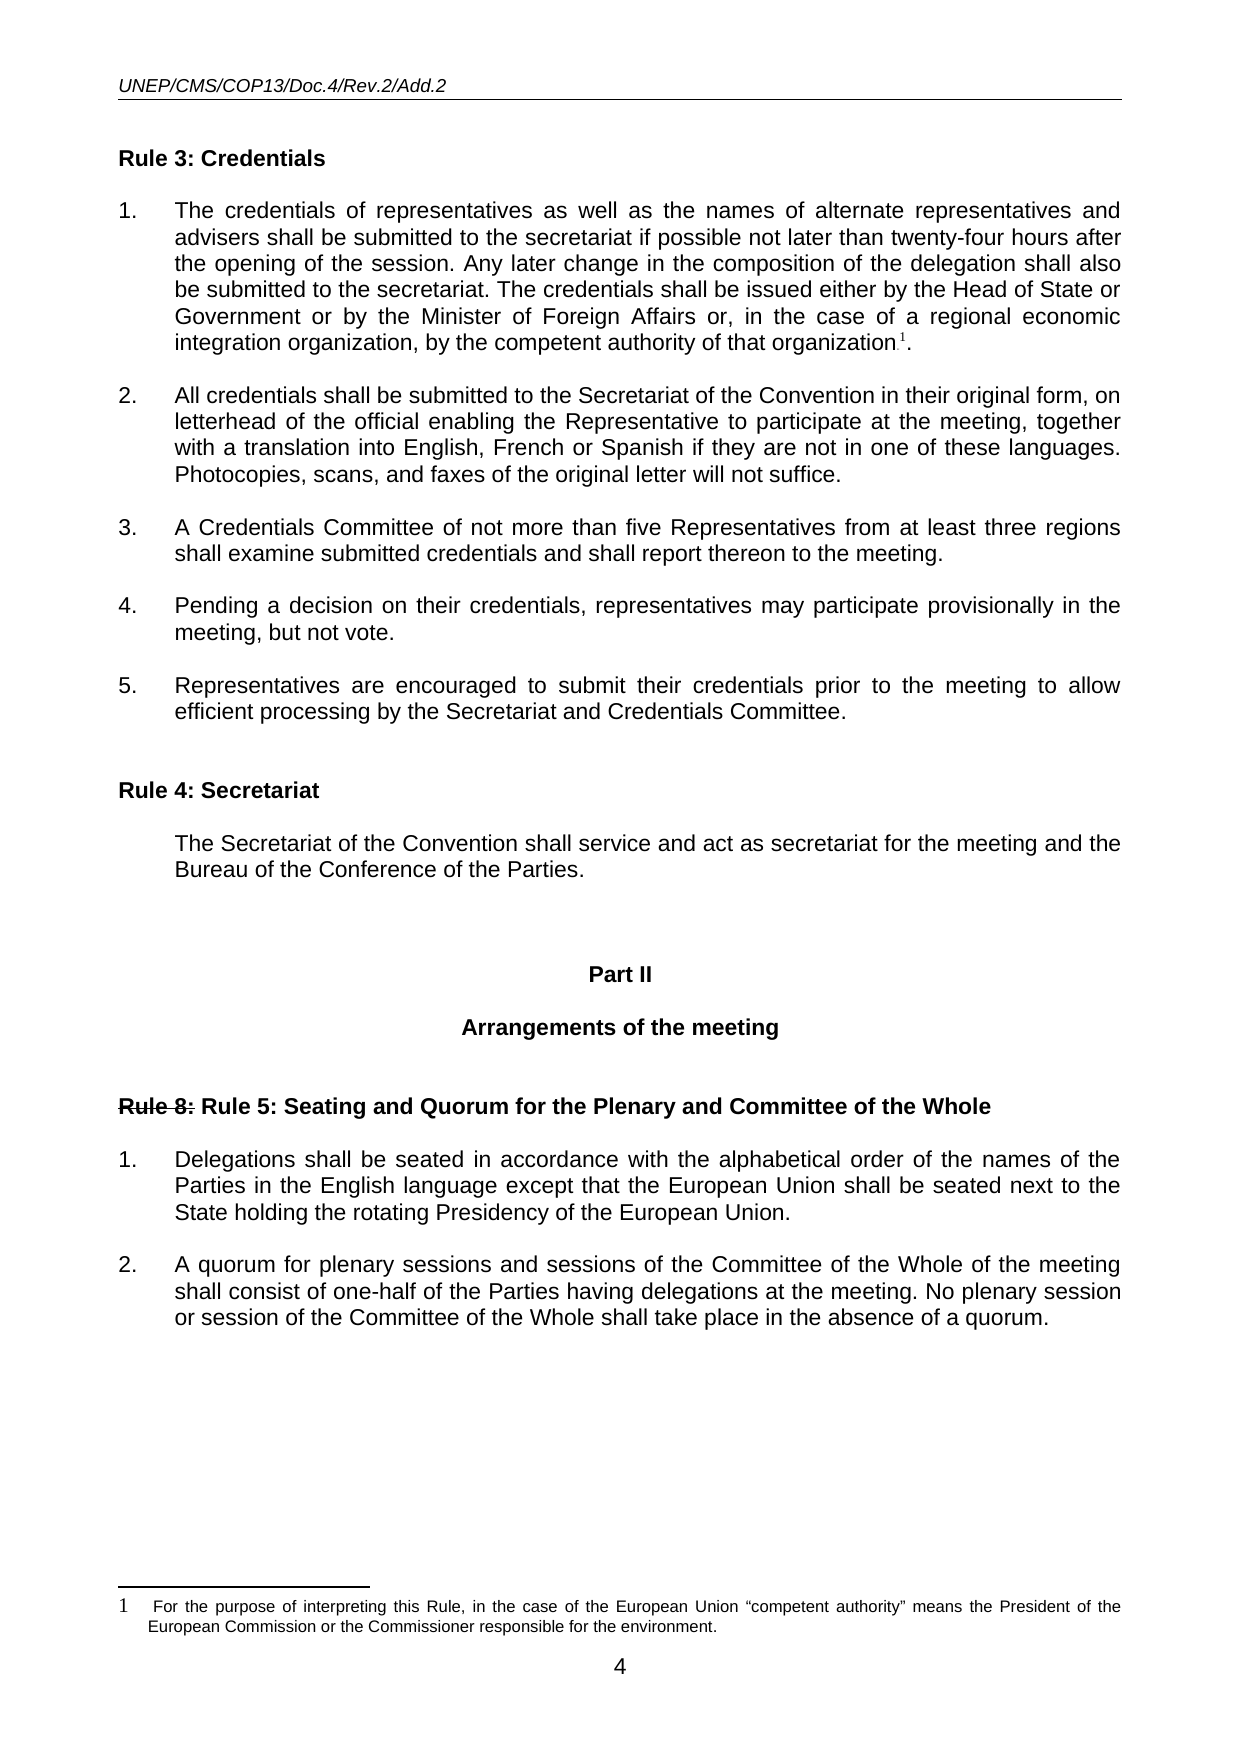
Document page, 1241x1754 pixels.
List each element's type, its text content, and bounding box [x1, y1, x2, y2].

list A Credentials Committee of not more than five Representatives from at least three regions shall examine submitted credentials and shall report thereon to the meeting. [118, 513, 1122, 566]
text The Secretariat of the Convention shall service and act as secretariat for the meeting and the Bureau of the Conference of the Parties. [174, 830, 1122, 882]
list The credentials of representatives as well as the names of alternate representatives and advisers shall be submitted to the secretariat if possible not later than twenty-four hours after the opening of the session. Any later change in the composition of the delegation shall also be submitted to the secretariat. The credentials shall be issued either by the Head of State or Government or by the Minister of Foreign Affairs or, in the case of a regional economic integration organization, by the competent authority of that organization0F. [118, 197, 1122, 355]
text Arrangements of the meeting [118, 1014, 1122, 1041]
text Rule 8: Rule 5: Seating and Quorum for the Plenary and Committee of the Whole [118, 1093, 1122, 1119]
list Representatives are encouraged to submit their credentials prior to the meeting to allow efficient processing by the Secretariat and Credentials Committee. [118, 672, 1122, 724]
list A quorum for plenary sessions and sessions of the Committee of the Whole of the meeting shall consist of one-half of the Parties having delegations at the meeting. No plenary session or session of the Committee of the Whole shall take place in the absence of a quorum. [118, 1251, 1122, 1330]
text Rule 3: Credentials [118, 144, 1122, 171]
list Delegations shall be seated in accordance with the alphabetical order of the names of the Parties in the English language except that the European Union shall be seated next to the State holding the rotating Presidency of the European Union. [118, 1146, 1122, 1225]
text Rule 4: Secretariat [118, 777, 1122, 803]
list Pending a decision on their credentials, representatives may participate provisionally in the meeting, but not vote. [118, 592, 1122, 645]
list All credentials shall be submitted to the Secretariat of the Convention in their original form, on letterhead of the official enabling the Representative to participate at the meeting, together with a translation into English, French or Spanish if they are not in one of these languages. Photocopies, scans, and faxes of the original letter will not suffice. [118, 382, 1122, 487]
text Part II [118, 961, 1122, 988]
